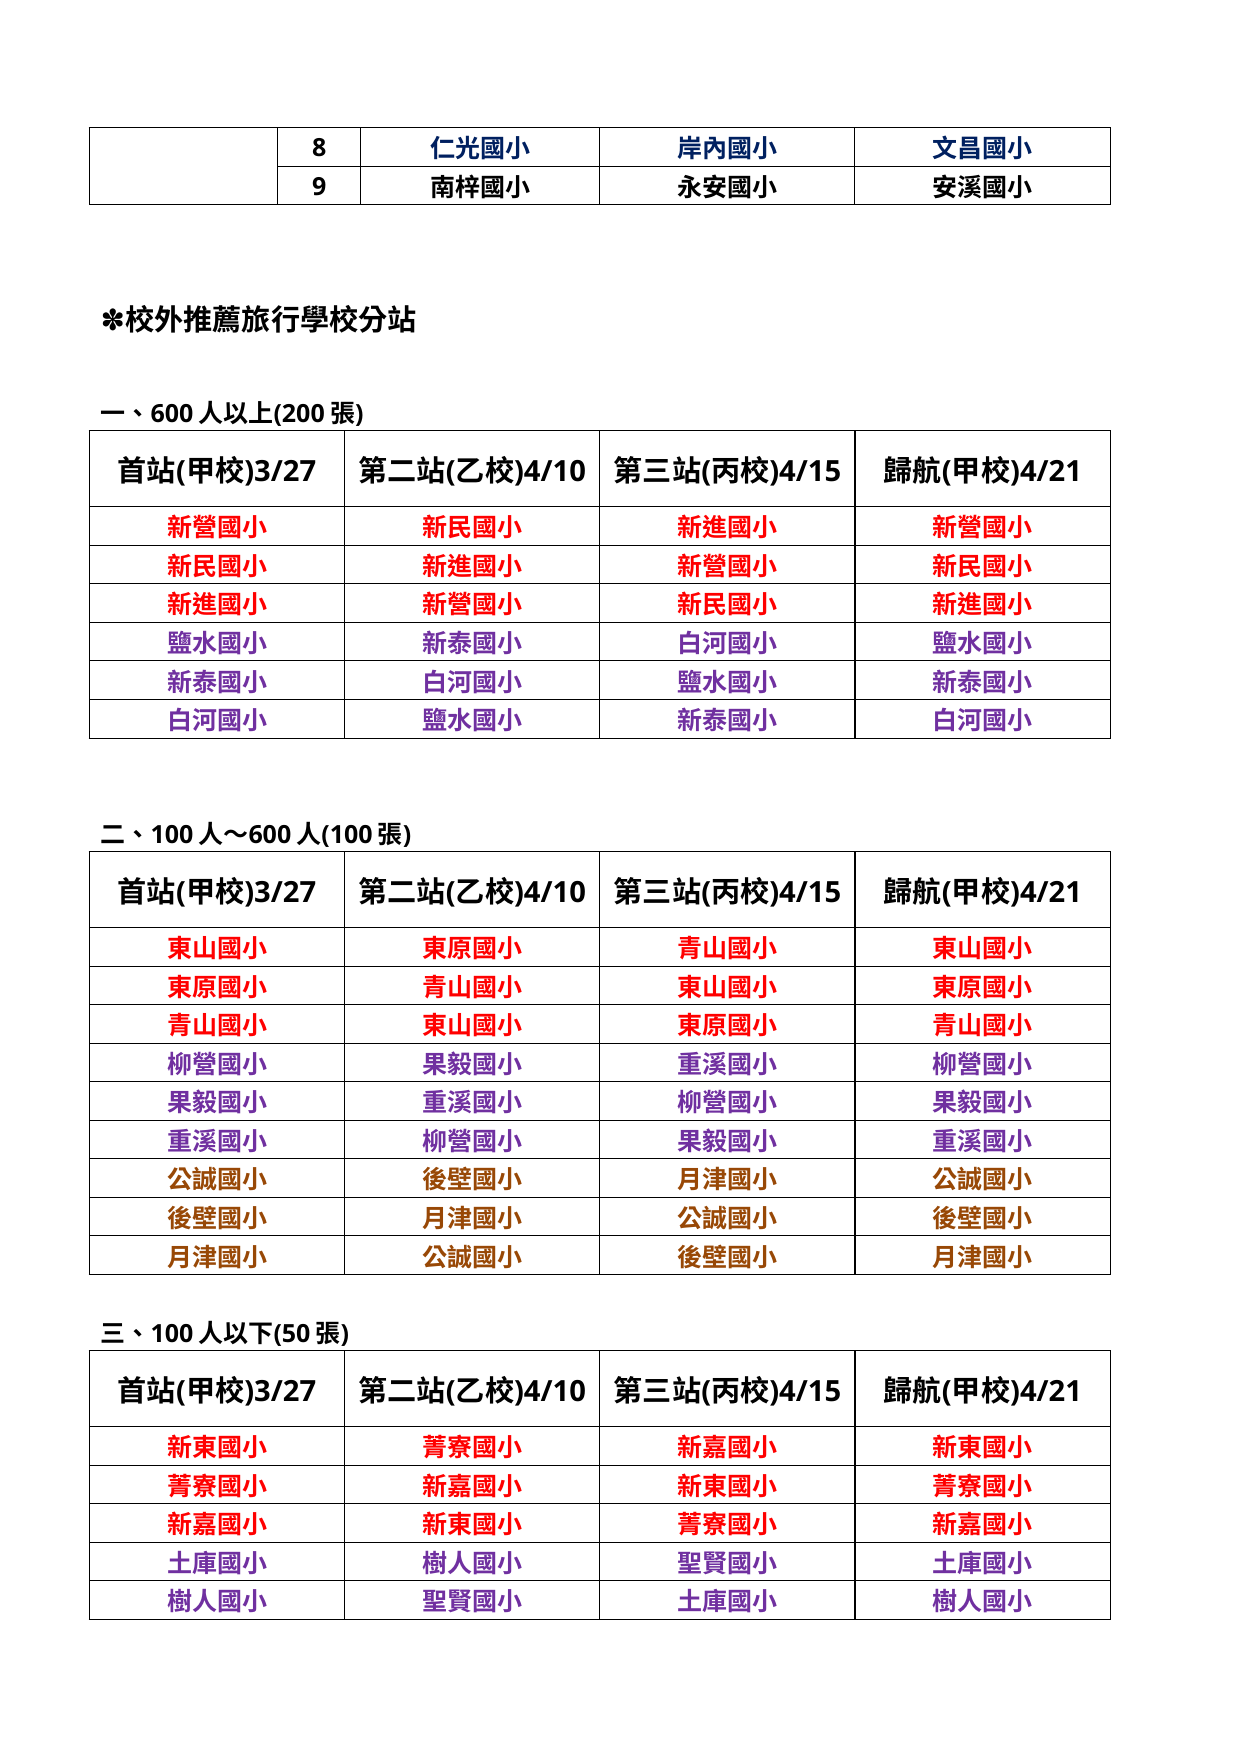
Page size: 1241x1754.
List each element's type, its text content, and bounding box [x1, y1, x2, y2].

table_cell 青山國小 [90, 1005, 344, 1043]
table_header 首站(甲校)3/27 [90, 852, 344, 927]
table_cell 東山國小 [345, 1005, 599, 1043]
table_cell 後壁國小 [345, 1159, 599, 1197]
table_cell 月津國小 [90, 1236, 344, 1274]
table_cell 安溪國小 [855, 167, 1110, 204]
table_cell 公誠國小 [856, 1159, 1110, 1197]
text 一、600人以上(200張) [100, 393, 1140, 430]
table_cell 菁寮國小 [345, 1427, 599, 1464]
table_cell 新營國小 [856, 507, 1110, 545]
table_cell 青山國小 [345, 967, 599, 1004]
table_cell 永安國小 [600, 167, 854, 204]
table_cell 8 [278, 128, 360, 166]
table_cell 白河國小 [600, 623, 854, 660]
table_cell 東山國小 [90, 928, 344, 966]
table_cell 岸內國小 [600, 128, 854, 166]
table_cell 菁寮國小 [856, 1466, 1110, 1503]
table_cell 新民國小 [90, 546, 344, 583]
table_cell 新東國小 [90, 1427, 344, 1464]
table_cell 重溪國小 [856, 1121, 1110, 1158]
table_cell 新營國小 [600, 546, 854, 583]
text 二、100人～600人(100張) [100, 813, 1140, 851]
table_cell 新東國小 [600, 1466, 854, 1503]
text 三、100人以下(50張) [100, 1312, 1140, 1350]
table_cell 青山國小 [856, 1005, 1110, 1043]
table_cell 月津國小 [600, 1159, 854, 1197]
table_cell 菁寮國小 [90, 1466, 344, 1503]
table_header 第三站(丙校)4/15 [600, 431, 854, 506]
table_cell 土庫國小 [856, 1543, 1110, 1580]
table_cell 南梓國小 [361, 167, 599, 204]
table_cell 新嘉國小 [600, 1427, 854, 1464]
table_cell 9 [278, 167, 360, 204]
table_cell 聖賢國小 [600, 1543, 854, 1580]
table_cell 重溪國小 [600, 1044, 854, 1081]
table_cell 東原國小 [345, 928, 599, 966]
table_cell 柳營國小 [600, 1082, 854, 1120]
table_cell 聖賢國小 [345, 1581, 599, 1619]
table_header 第三站(丙校)4/15 [600, 1351, 854, 1426]
table_cell 新營國小 [90, 507, 344, 545]
table_cell 白河國小 [856, 700, 1110, 737]
table_cell 柳營國小 [856, 1044, 1110, 1081]
table_cell 東山國小 [600, 967, 854, 1004]
text ✽校外推薦旅行學校分站 [100, 280, 1140, 355]
table_cell 新嘉國小 [90, 1504, 344, 1542]
table_cell 果毅國小 [600, 1121, 854, 1158]
table_cell 新泰國小 [345, 623, 599, 660]
table_cell 新民國小 [345, 507, 599, 545]
table_cell 新嘉國小 [345, 1466, 599, 1503]
table_cell 重溪國小 [345, 1082, 599, 1120]
table_cell 鹽水國小 [856, 623, 1110, 660]
table_cell 新進國小 [90, 584, 344, 622]
table_cell 新泰國小 [600, 700, 854, 737]
table_cell 公誠國小 [345, 1236, 599, 1274]
table_cell 樹人國小 [856, 1581, 1110, 1619]
table_cell 後壁國小 [600, 1236, 854, 1274]
table_cell 新泰國小 [856, 661, 1110, 699]
table_header 歸航(甲校)4/21 [856, 1351, 1110, 1426]
table_cell 土庫國小 [90, 1543, 344, 1580]
table_cell 鹽水國小 [90, 623, 344, 660]
table_cell 新進國小 [856, 584, 1110, 622]
table_cell 果毅國小 [90, 1082, 344, 1120]
table_cell 新泰國小 [90, 661, 344, 699]
table_cell 東原國小 [90, 967, 344, 1004]
table_header 歸航(甲校)4/21 [856, 431, 1110, 506]
table_cell 公誠國小 [600, 1198, 854, 1235]
table_cell 重溪國小 [90, 1121, 344, 1158]
table_header 首站(甲校)3/27 [90, 1351, 344, 1426]
table_cell 青山國小 [600, 928, 854, 966]
table_cell 土庫國小 [600, 1581, 854, 1619]
table_cell 菁寮國小 [600, 1504, 854, 1542]
table_cell 仁光國小 [361, 128, 599, 166]
table_cell 東原國小 [856, 967, 1110, 1004]
table_cell 月津國小 [345, 1198, 599, 1235]
table_cell 果毅國小 [345, 1044, 599, 1081]
table_cell 東山國小 [856, 928, 1110, 966]
table_cell 新營國小 [345, 584, 599, 622]
table_cell 白河國小 [345, 661, 599, 699]
table_cell 月津國小 [856, 1236, 1110, 1274]
table_cell 新東國小 [345, 1504, 599, 1542]
table_cell 新嘉國小 [856, 1504, 1110, 1542]
table_header 第三站(丙校)4/15 [600, 852, 854, 927]
table_cell 公誠國小 [90, 1159, 344, 1197]
table_cell 東原國小 [600, 1005, 854, 1043]
table_header 第二站(乙校)4/10 [345, 1351, 599, 1426]
table_cell 後壁國小 [90, 1198, 344, 1235]
table_cell 白河國小 [90, 700, 344, 737]
table_cell 新進國小 [600, 507, 854, 545]
table_cell 鹽水國小 [345, 700, 599, 737]
table_cell 柳營國小 [345, 1121, 599, 1158]
table_cell 柳營國小 [90, 1044, 344, 1081]
table_header 第二站(乙校)4/10 [345, 852, 599, 927]
table_cell 新東國小 [856, 1427, 1110, 1464]
table_cell 新民國小 [856, 546, 1110, 583]
table_cell 果毅國小 [856, 1082, 1110, 1120]
table_cell 文昌國小 [855, 128, 1110, 166]
table_cell 樹人國小 [345, 1543, 599, 1580]
table_cell 新民國小 [600, 584, 854, 622]
table_cell 樹人國小 [90, 1581, 344, 1619]
table_header 歸航(甲校)4/21 [856, 852, 1110, 927]
table_header 首站(甲校)3/27 [90, 431, 344, 506]
table_cell 鹽水國小 [600, 661, 854, 699]
table_cell 新進國小 [345, 546, 599, 583]
table_cell 後壁國小 [856, 1198, 1110, 1235]
table_header 第二站(乙校)4/10 [345, 431, 599, 506]
